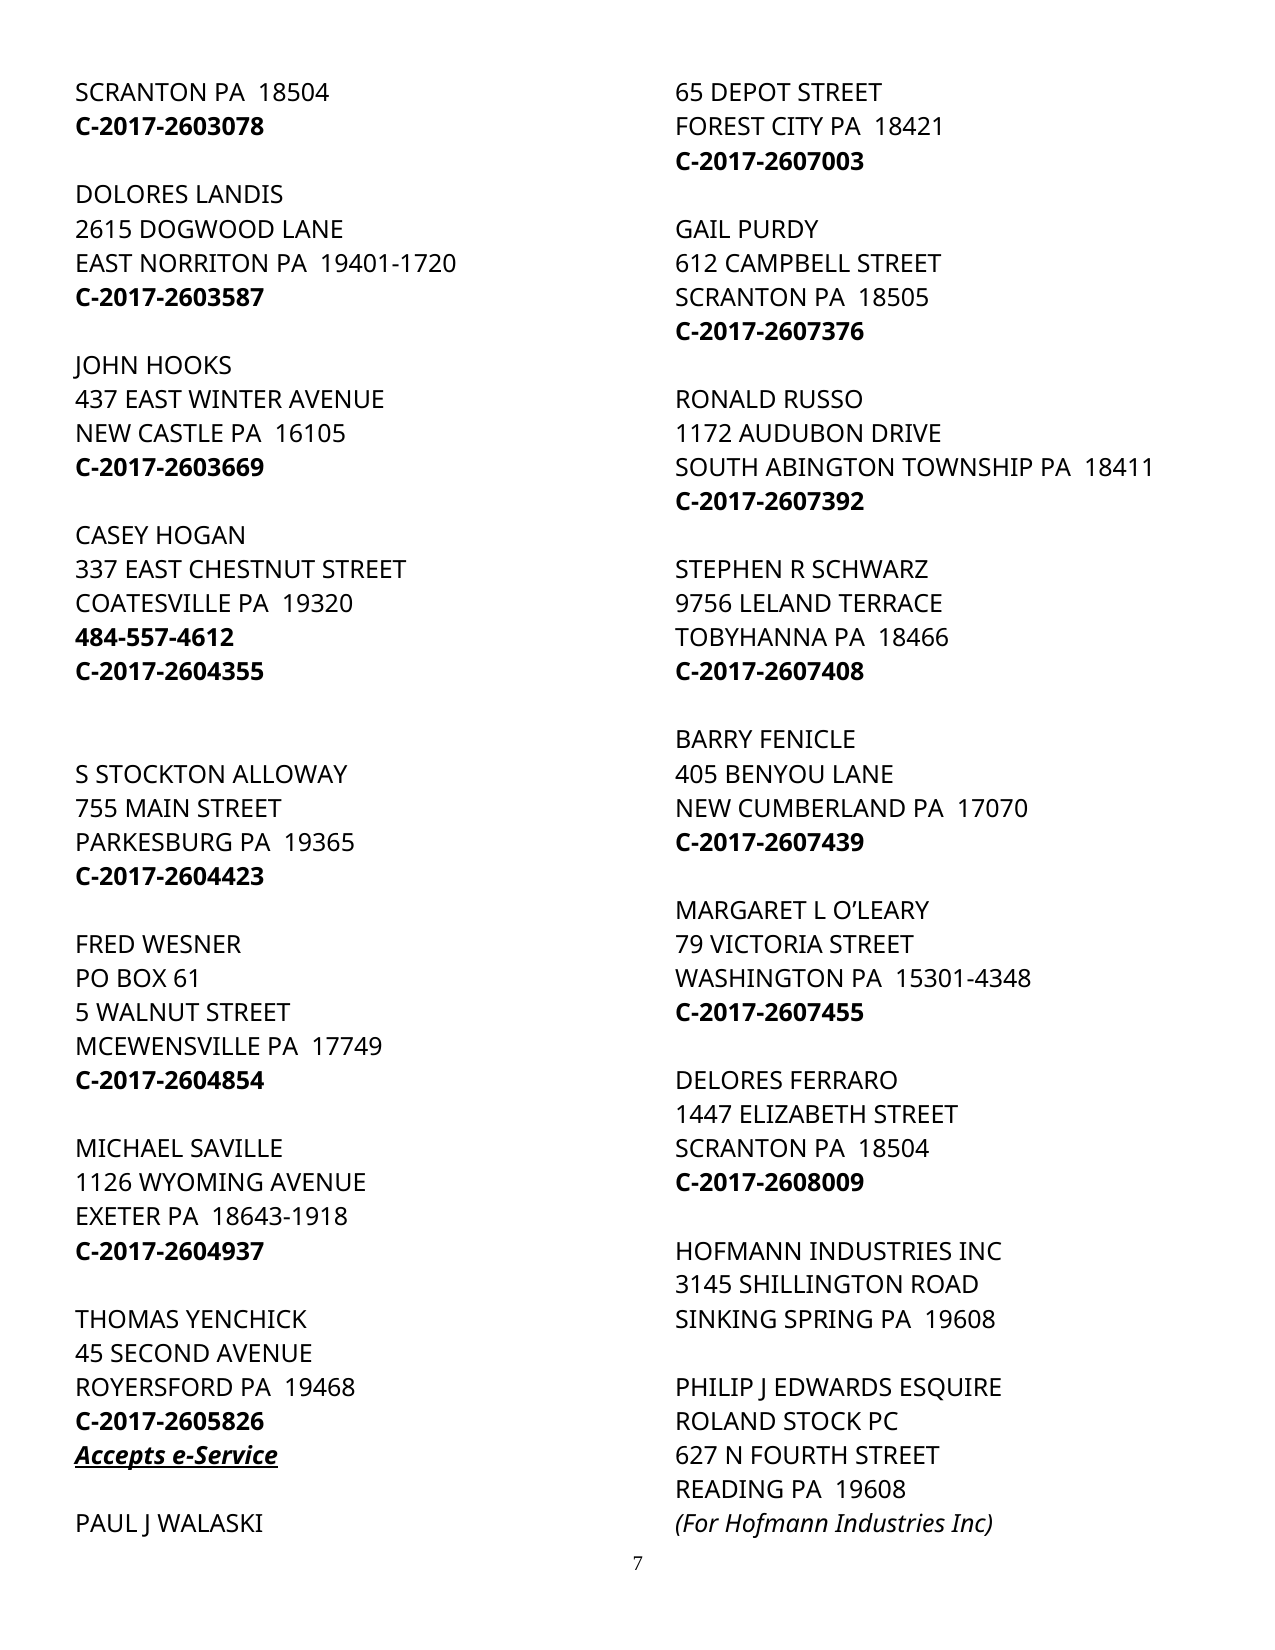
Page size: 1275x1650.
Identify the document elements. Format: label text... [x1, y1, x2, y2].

text MICHAEL SAVILLE [75, 1131, 600, 1165]
text RONALD RUSSO [675, 382, 1200, 416]
text S STOCKTON ALLOWAY [75, 756, 600, 790]
text C-2017-2603669 [75, 450, 600, 484]
text STEPHEN R SCHWARZ [675, 552, 1200, 586]
text 405 BENYOU LANE [675, 756, 1200, 790]
text COATESVILLE PA 19320 [75, 586, 600, 620]
text JOHN HOOKS [75, 347, 600, 382]
text 337 EAST CHESTNUT STREET [75, 552, 600, 586]
text C-2017-2604937 [75, 1233, 600, 1267]
text C-2017-2607408 [675, 654, 1200, 688]
text (For Hofmann Industries Inc) [675, 1506, 1200, 1540]
text WASHINGTON PA 15301-4348 [675, 961, 1200, 995]
text PHILIP J EDWARDS ESQUIRE [675, 1369, 1200, 1403]
text SCRANTON PA 18505 [675, 279, 1200, 313]
text 65 DEPOT STREET [675, 75, 1200, 109]
text TOBYHANNA PA 18466 [675, 620, 1200, 654]
text C-2017-2604423 [75, 858, 600, 892]
text C-2017-2603587 [75, 279, 600, 313]
text FRED WESNER [75, 927, 600, 961]
text EAST NORRITON PA 19401-1720 [75, 245, 600, 279]
text SINKING SPRING PA 19608 [675, 1301, 1200, 1335]
text CASEY HOGAN [75, 518, 600, 552]
text DELORES FERRARO [675, 1063, 1200, 1097]
text C-2017-2608009 [675, 1165, 1200, 1199]
text FOREST CITY PA 18421 [675, 109, 1200, 143]
text Accepts e-Service [75, 1437, 600, 1472]
text C-2017-2603078 [75, 109, 600, 143]
text BARRY FENICLE [675, 722, 1200, 756]
text 1447 ELIZABETH STREET [675, 1097, 1200, 1131]
text 2615 DOGWOOD LANE [75, 211, 600, 245]
text MCEWENSVILLE PA 17749 [75, 1029, 600, 1063]
text 1172 AUDUBON DRIVE [675, 416, 1200, 450]
text C-2017-2607392 [675, 484, 1200, 518]
text PARKESBURG PA 19365 [75, 824, 600, 858]
text PO BOX 61 [75, 961, 600, 995]
text NEW CASTLE PA 16105 [75, 416, 600, 450]
text MARGARET L O’LEARY [675, 892, 1200, 927]
text 755 MAIN STREET [75, 790, 600, 824]
text SOUTH ABINGTON TOWNSHIP PA 18411 [675, 450, 1200, 484]
text READING PA 19608 [675, 1472, 1200, 1506]
text NEW CUMBERLAND PA 17070 [675, 790, 1200, 824]
text C-2017-2605826 [75, 1403, 600, 1437]
text 1126 WYOMING AVENUE [75, 1165, 600, 1199]
text 627 N FOURTH STREET [675, 1437, 1200, 1472]
text 3145 SHILLINGTON ROAD [675, 1267, 1200, 1301]
text ROLAND STOCK PC [675, 1403, 1200, 1437]
text 9756 LELAND TERRACE [675, 586, 1200, 620]
text C-2017-2607455 [675, 995, 1200, 1029]
text C-2017-2607376 [675, 313, 1200, 347]
text DOLORES LANDIS [75, 177, 600, 211]
text C-2017-2607439 [675, 824, 1200, 858]
text EXETER PA 18643-1918 [75, 1199, 600, 1233]
text GAIL PURDY [675, 211, 1200, 245]
text ROYERSFORD PA 19468 [75, 1369, 600, 1403]
text C-2017-2604854 [75, 1063, 600, 1097]
text 79 VICTORIA STREET [675, 927, 1200, 961]
text HOFMANN INDUSTRIES INC [675, 1233, 1200, 1267]
text SCRANTON PA 18504 [675, 1131, 1200, 1165]
text 484-557-4612 [75, 620, 600, 654]
text C-2017-2604355 [75, 654, 600, 688]
text 437 EAST WINTER AVENUE [75, 382, 600, 416]
text THOMAS YENCHICK [75, 1301, 600, 1335]
text 612 CAMPBELL STREET [675, 245, 1200, 279]
text 45 SECOND AVENUE [75, 1335, 600, 1369]
text PAUL J WALASKI [75, 1506, 600, 1540]
text C-2017-2607003 [675, 143, 1200, 177]
text SCRANTON PA 18504 [75, 75, 600, 109]
text 5 WALNUT STREET [75, 995, 600, 1029]
